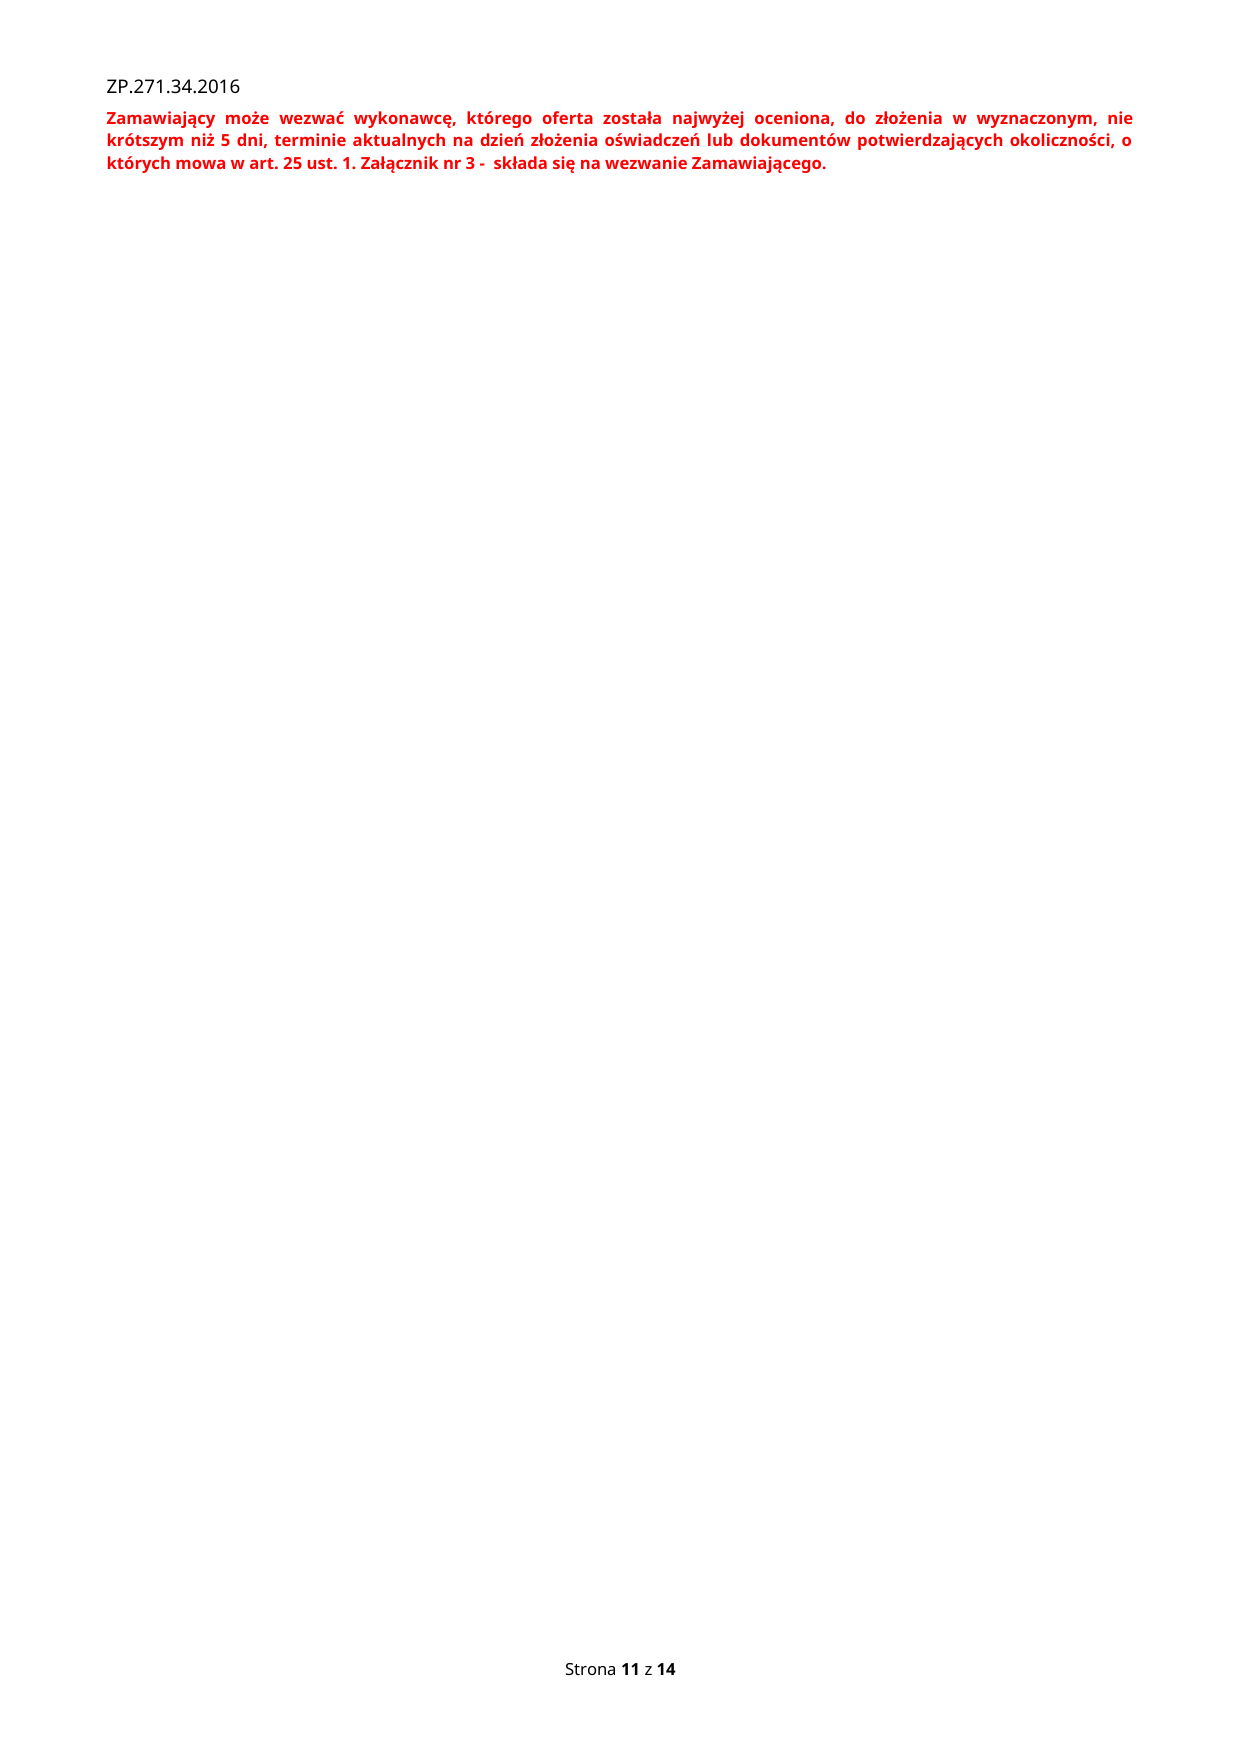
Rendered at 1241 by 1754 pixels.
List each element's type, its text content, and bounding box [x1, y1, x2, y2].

text Zamawiający może wezwać wykonawcę, którego oferta została najwyżej oceniona, do złożenia w wyznaczonym, nie krótszym niż 5 dni, terminie aktualnych na dzień złożenia oświadczeń lub dokumentów potwierdzających okoliczności, o których mowa w art. 25 ust. 1. Załącznik nr 3 - składa się na wezwanie Zamawiającego. [106, 106, 1134, 174]
